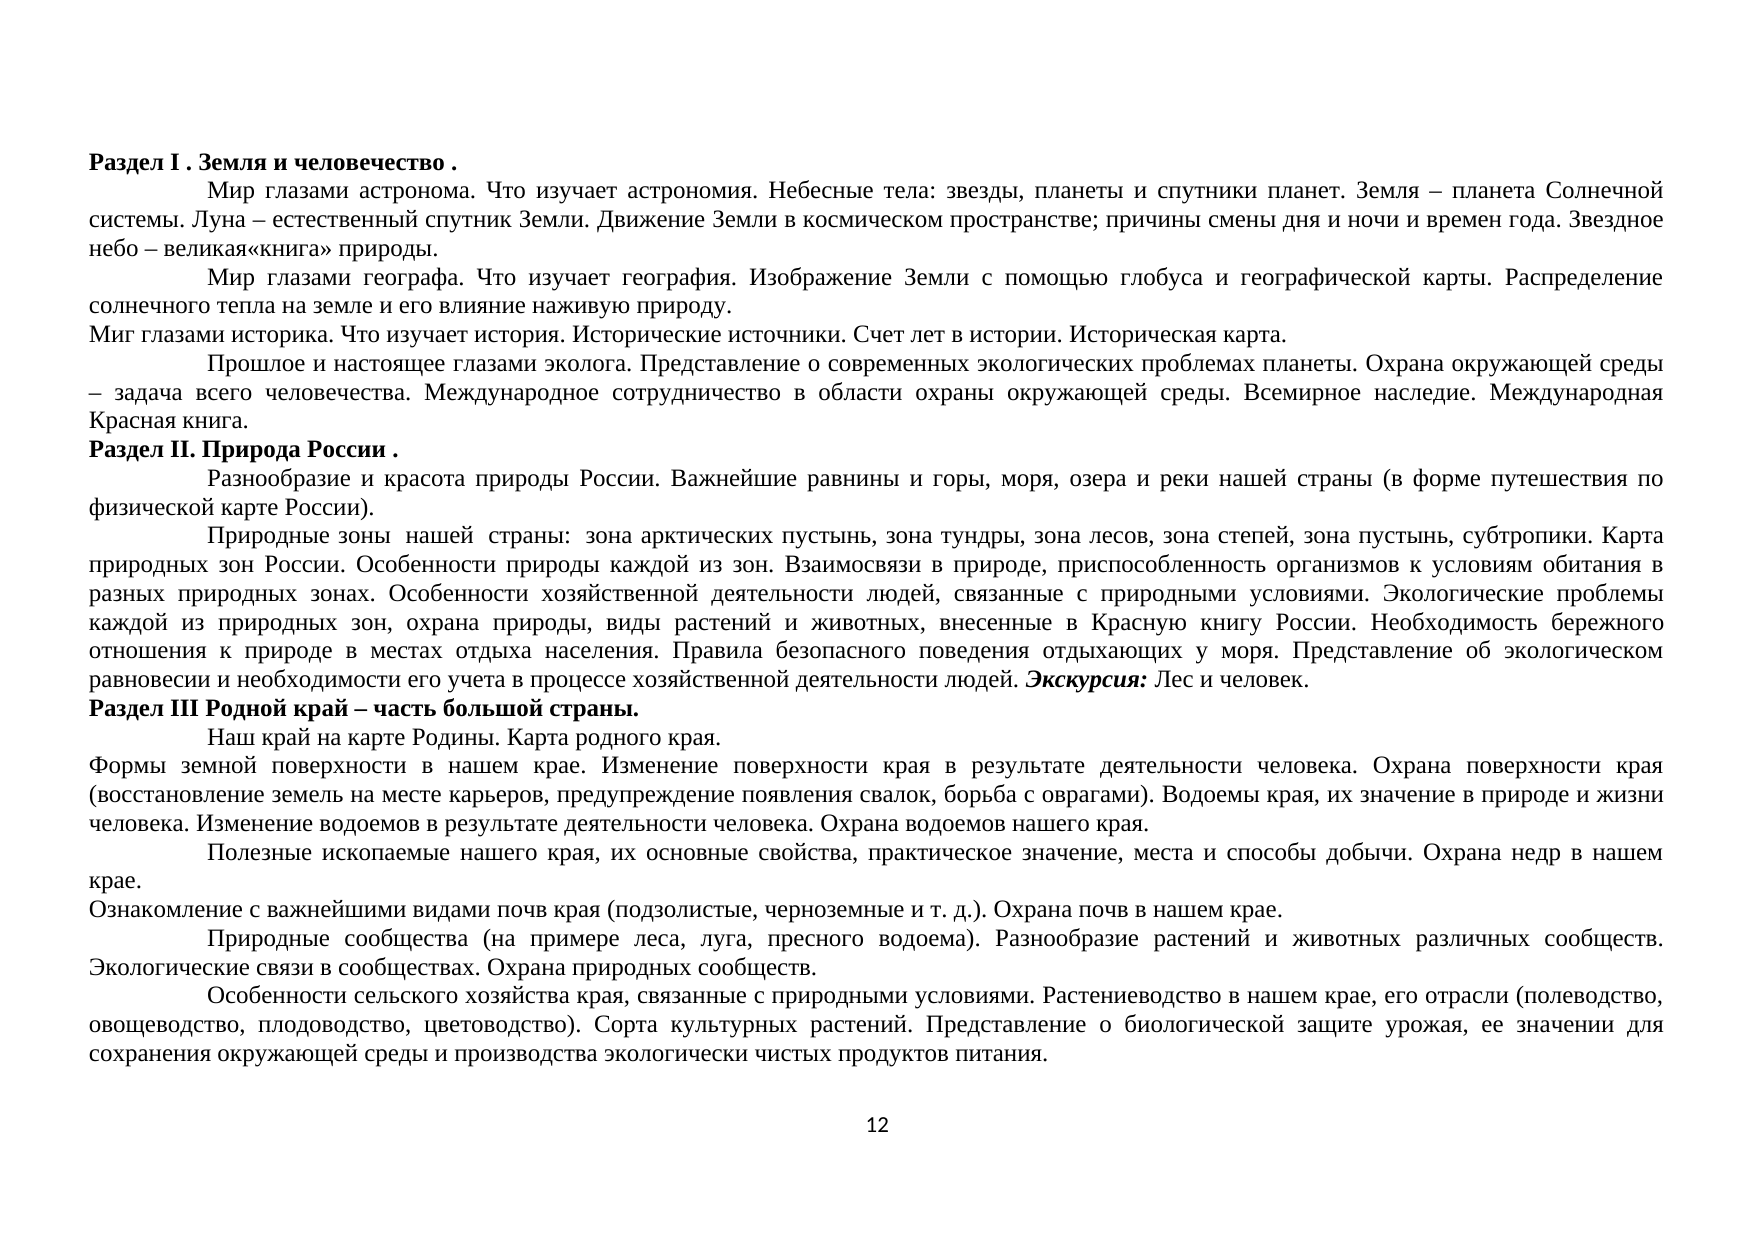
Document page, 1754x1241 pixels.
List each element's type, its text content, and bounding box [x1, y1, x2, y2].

text Природные зоны нашей страны: зона арктических пустынь, зона тундры, зона лесов, зона степей, зона пустынь, субтропики. Карта природных зон России. Особенности природы каждой из зон. Взаимосвязи в природе, приспособленность организмов к условиям обитания в разных природных зонах. Особенности хозяйственной деятельности людей, связанные с природными условиями. Экологические проблемы каждой из природных зон, охрана природы, виды растений и животных, внесенные в Красную книгу России. Необходимость бережного отношения к природе в местах отдыха населения. Правила безопасного поведения отдыхающих у моря. Представление об экологическом равновесии и необходимости его учета в процессе хозяйственной деятельности людей. Экскурсия: Лес и человек. [89, 521, 1665, 693]
text Раздел III Родной край – часть большой страны. [89, 693, 1665, 722]
text Природные сообщества (на примере леса, луга, пресного водоема). Разнообразие растений и животных различных сообществ. Экологические связи в сообществах. Охрана природных сообществ. [89, 923, 1665, 981]
text Ознакомление с важнейшими видами почв края (подзолистые, черноземные и т. д.). Охрана почв в нашем крае. [89, 894, 1665, 923]
text Раздел II. Природа России . [89, 434, 1665, 463]
text Полезные ископаемые нашего края, их основные свойства, практическое значение, места и способы добычи. Охрана недр в нашем крае. [89, 837, 1665, 894]
text Особенности сельского хозяйства края, связанные с природными условиями. Растениеводство в нашем крае, его отрасли (полеводство, овощеводство, плодоводство, цветоводство). Сорта культурных растений. Представление о биологической защите урожая, ее значении для сохранения окружающей среды и производства экологически чистых продуктов питания. [89, 981, 1665, 1067]
text Наш край на карте Родины. Карта родного края. [89, 722, 1665, 751]
text Формы земной поверхности в нашем крае. Изменение поверхности края в результате деятельности человека. Охрана поверхности края (восстановление земель на месте карьеров, предупреждение появления свалок, борьба с оврагами). Водоемы края, их значение в природе и жизни человека. Изменение водоемов в результате деятельности человека. Охрана водоемов нашего края. [89, 751, 1665, 837]
text Мир глазами астронома. Что изучает астрономия. Небесные тела: звезды, планеты и спутники планет. Земля – планета Солнечной системы. Луна – естественный спутник Земли. Движение Земли в космическом пространстве; причины смены дня и ночи и времен года. Звездное небо – великая«книга» природы. [89, 176, 1665, 262]
text Разнообразие и красота природы России. Важнейшие равнины и горы, моря, озера и реки нашей страны (в форме путешествия по физической карте России). [89, 463, 1665, 521]
text Мир глазами географа. Что изучает география. Изображение Земли с помощью глобуса и географической карты. Распределение солнечного тепла на земле и его влияние наживую природу. [89, 262, 1665, 319]
text Прошлое и настоящее глазами эколога. Представление о современных экологических проблемах планеты. Охрана окружающей среды – задача всего человечества. Международное сотрудничество в области охраны окружающей среды. Всемирное наследие. Международная Красная книга. [89, 348, 1665, 434]
text Раздел I . Земля и человечество . [89, 147, 1665, 176]
text Миг глазами историка. Что изучает история. Исторические источники. Счет лет в истории. Историческая карта. [89, 319, 1665, 348]
